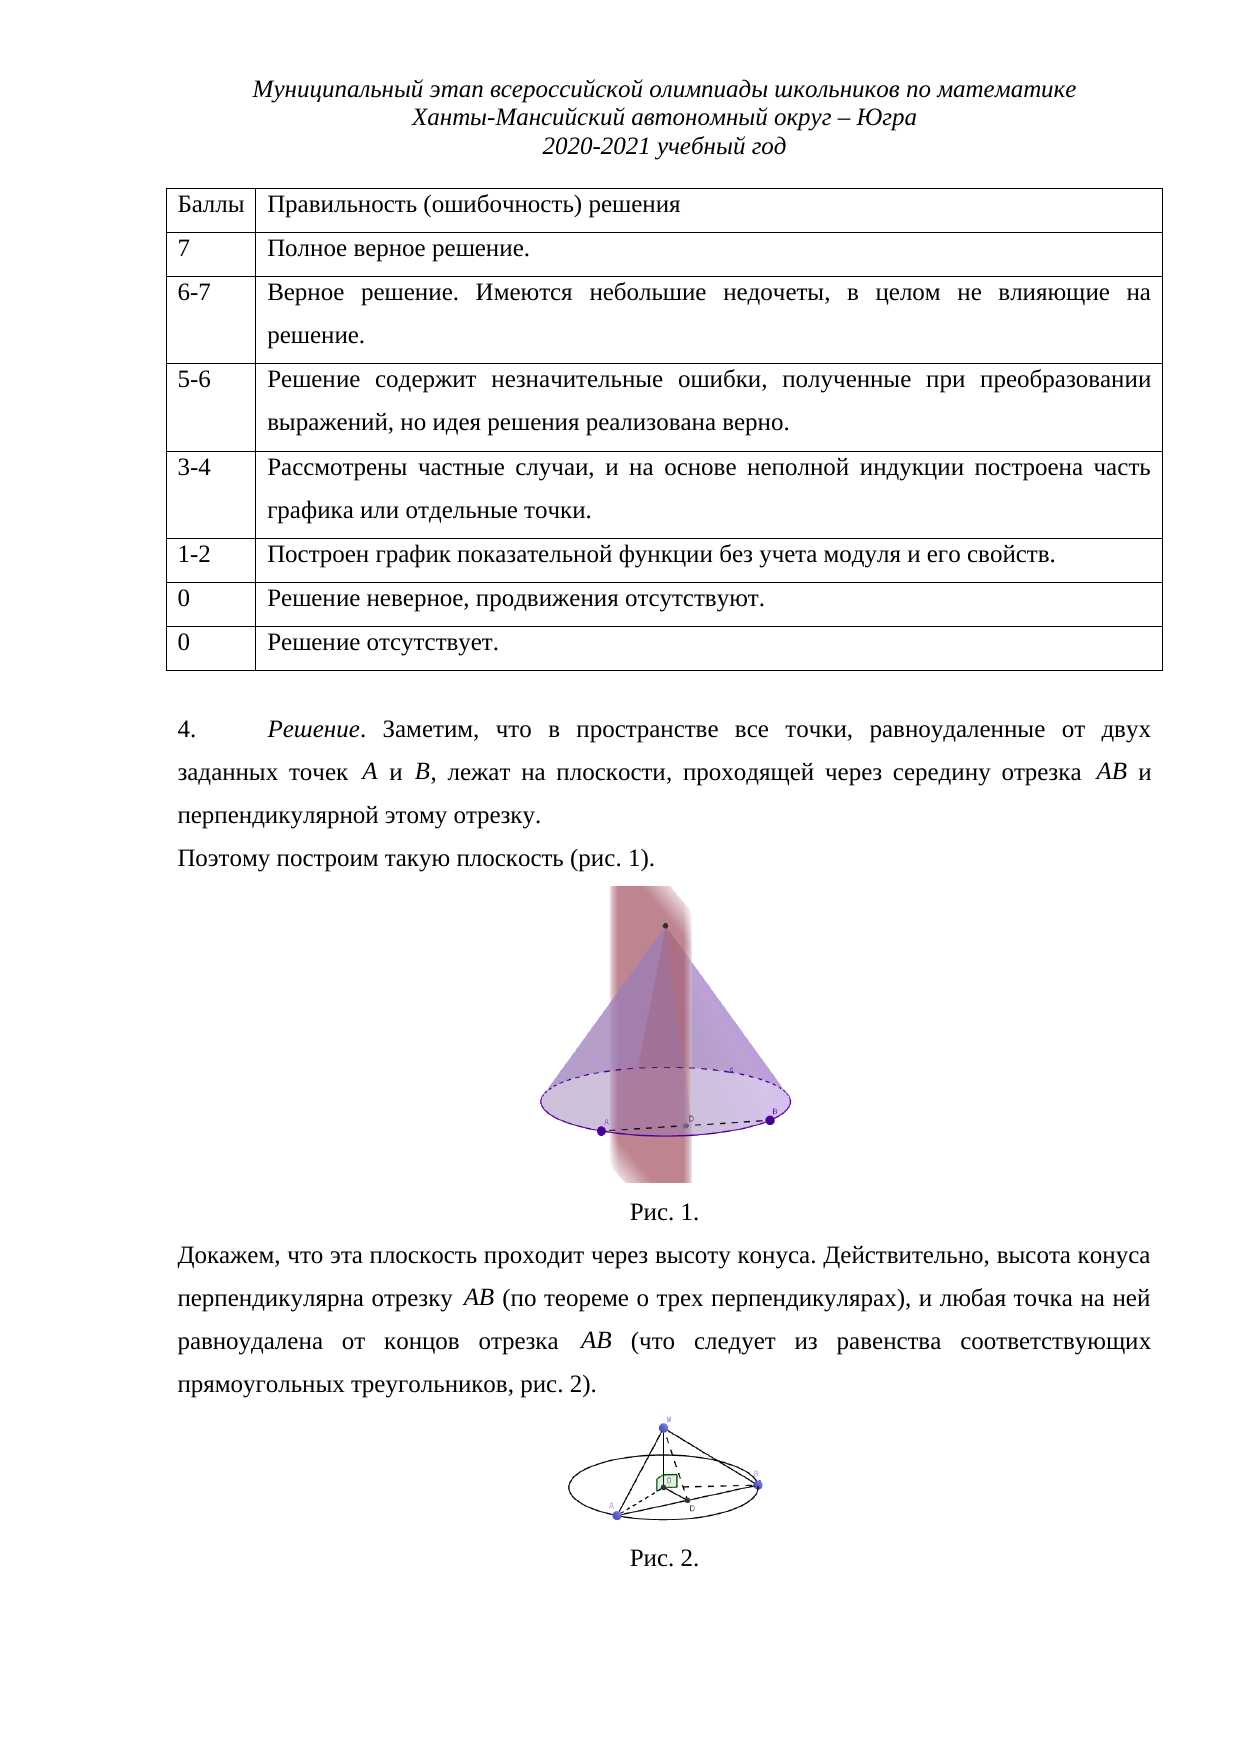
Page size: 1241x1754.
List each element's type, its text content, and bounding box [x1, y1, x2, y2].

text Рис. 1. [177, 1197, 1152, 1226]
table_header Правильность (ошибочность) решения [256, 189, 1162, 232]
table_cell Верное решение. Имеются небольшие недочеты, в целом не влияющие на решение. [256, 277, 1162, 363]
text Рис. 2. [177, 1543, 1152, 1572]
table_cell Построен график показательной функции без учета модуля и его свойств. [256, 539, 1162, 582]
picture [511, 886, 818, 1183]
table_cell 6-7 [167, 277, 255, 363]
picture [550, 1412, 779, 1530]
table_cell Решение отсутствует. [256, 627, 1162, 670]
table_cell Решение неверное, продвижения отсутствуют. [256, 583, 1162, 626]
text Поэтому построим такую плоскость (рис. 1). [177, 843, 1152, 872]
table_cell Решение содержит незначительные ошибки, полученные при преобразовании выражений, но идея решения реализована верно. [256, 364, 1162, 451]
text Докажем, что эта плоскость проходит через высоту конуса. Действительно, высота конуса перпендикулярна отрезку (по теореме о трех перпендикулярах), и любая точка на ней равноудалена от концов отрезка (что следует из равенства соответствующих прямоугольных треугольников, рис. 2). [177, 1240, 1152, 1398]
table_cell Полное верное решение. [256, 233, 1162, 276]
table_cell 0 [167, 627, 255, 670]
table_cell Рассмотрены частные случаи, и на основе неполной индукции построена часть графика или отдельные точки. [256, 452, 1162, 538]
table_cell 3-4 [167, 452, 255, 538]
list Решение. Заметим, что в пространстве все точки, равноудаленные от двух заданных точек и , лежат на плоскости, проходящей через середину отрезка и перпендикулярной этому отрезку. [177, 714, 1152, 829]
table_cell 7 [167, 233, 255, 276]
table_header Баллы [167, 189, 255, 232]
table_cell 0 [167, 583, 255, 626]
table_cell 5-6 [167, 364, 255, 451]
table_cell 1-2 [167, 539, 255, 582]
